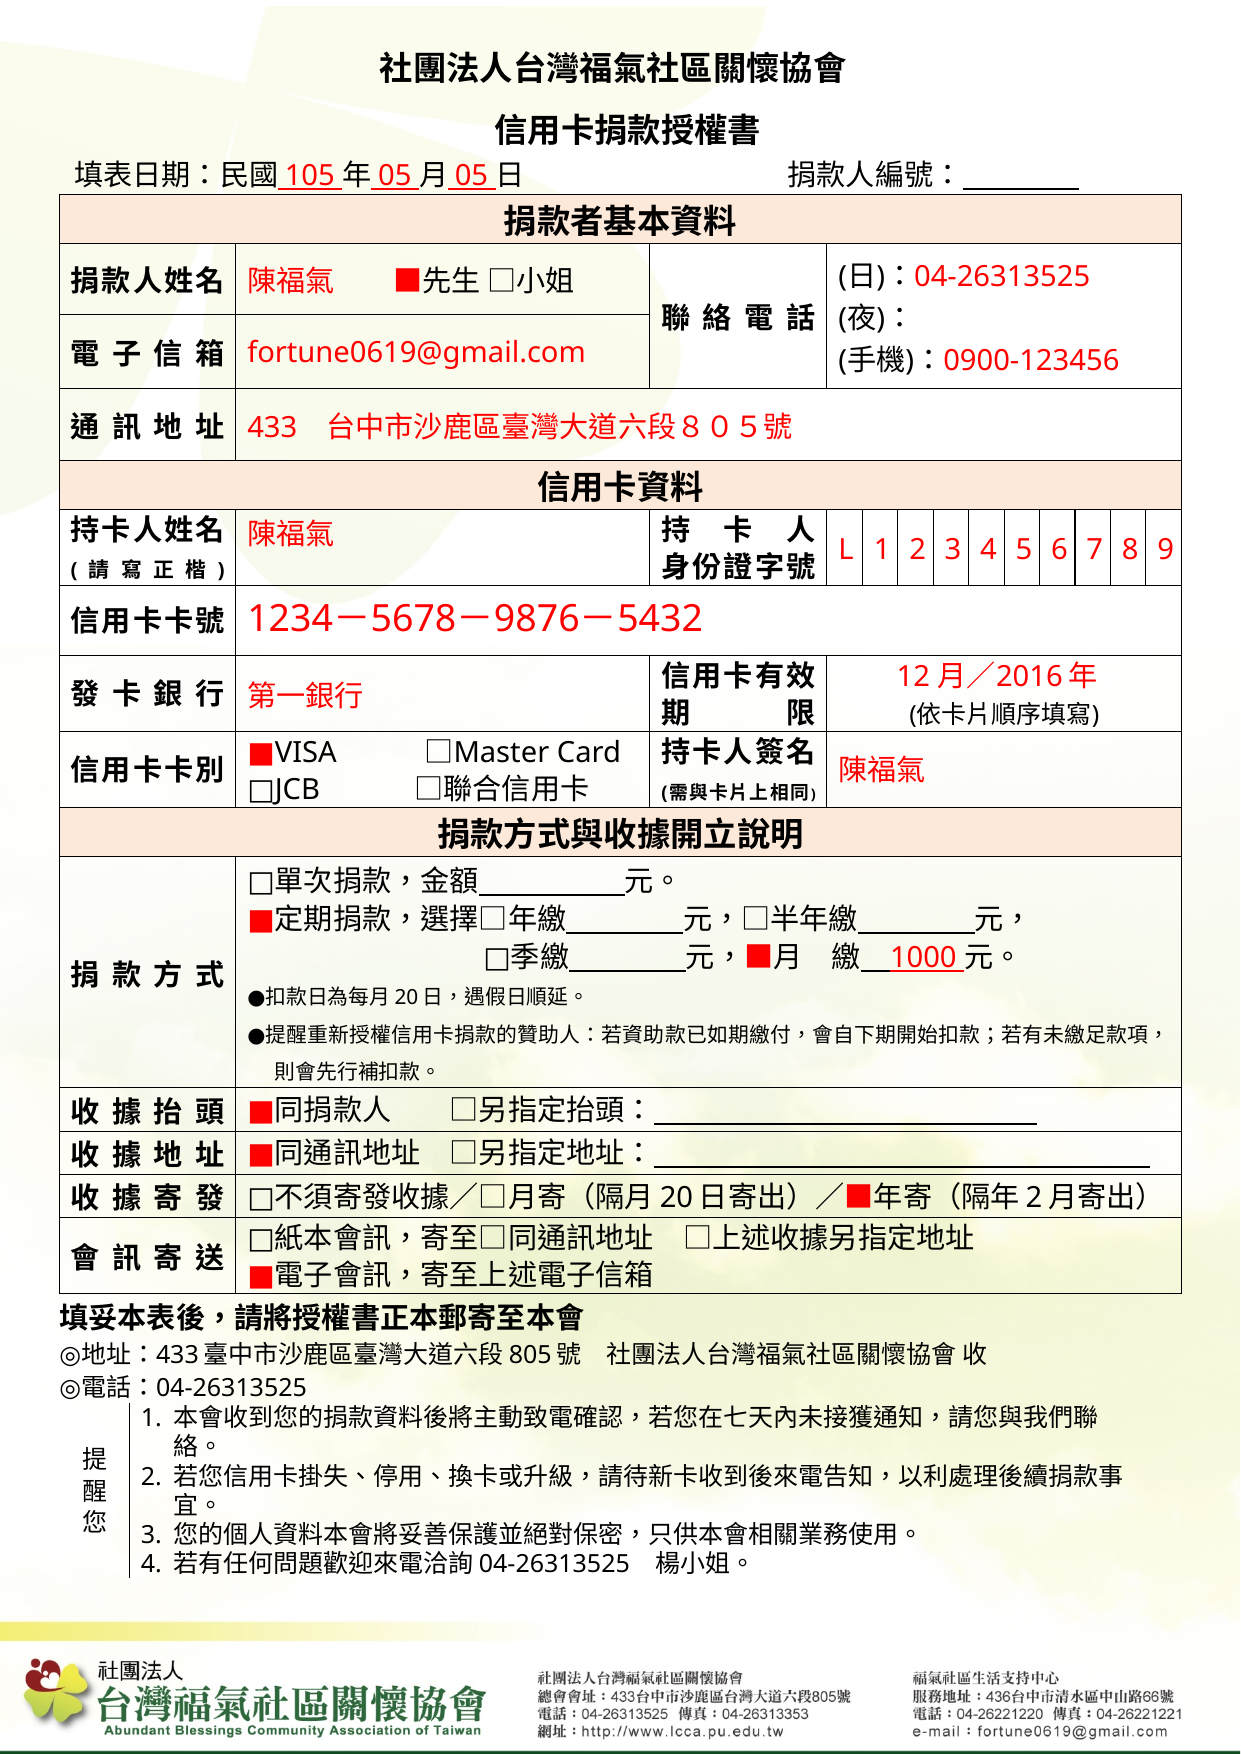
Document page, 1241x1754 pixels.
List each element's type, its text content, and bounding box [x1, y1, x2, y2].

table_cell 持卡人姓名 (請寫正楷) [60, 510, 235, 585]
table_cell 持卡人 身份證字號 [650, 510, 826, 585]
table_cell 5 [1005, 510, 1039, 585]
list 填表日期：民國 105 年 05 月 05 日 捐款人編號： [74, 152, 1181, 194]
table_cell 1 [863, 510, 897, 585]
list ◎地址：433臺中市沙鹿區臺灣大道六段805號 社團法人台灣福氣社區關懷協會 收 [59, 1337, 1152, 1370]
table_cell 8 [1111, 510, 1145, 585]
table_cell 陳福氣 ■先生 □小姐 [236, 244, 649, 314]
table_cell ■同通訊地址 □另指定地址： [236, 1132, 1181, 1174]
table_cell 收據地址 [60, 1132, 235, 1174]
table_cell □不須寄發收據／□月寄（隔月20日寄出）／■年寄（隔年2月寄出） [236, 1175, 1181, 1217]
list 填妥本表後，請將授權書正本郵寄至本會 [59, 1294, 1152, 1337]
table_cell (日)：04-26313525 (夜)： (手機)：0900-123456 [827, 244, 1181, 388]
table_cell 2 [898, 510, 933, 585]
table_cell 9 [1146, 510, 1181, 585]
table_cell □紙本會訊，寄至□同通訊地址 □上述收據另指定地址 ■電子會訊，寄至上述電子信箱 [236, 1218, 1181, 1293]
table_cell 收據抬頭 [60, 1088, 235, 1131]
picture [0, 6, 1241, 1754]
table_cell 7 [1076, 510, 1110, 585]
table_cell L [827, 510, 862, 585]
table_cell 6 [1040, 510, 1074, 585]
table_cell 1234－5678－9876－5432 [236, 586, 1181, 655]
table_cell 信用卡有效期限 [650, 656, 826, 731]
table_cell 433 台中市沙鹿區臺灣大道六段８０５號 [236, 389, 1181, 460]
table_cell 收據寄發 [60, 1175, 235, 1217]
list ◎電話：04-26313525 [59, 1370, 1152, 1403]
table_cell 4 [969, 510, 1004, 585]
table_cell 捐款人姓名 [60, 244, 235, 314]
table_cell fortune0619@gmail.com [236, 315, 649, 388]
table_cell 發卡銀行 [60, 656, 235, 731]
table_cell □單次捐款，金額 元。 ■定期捐款，選擇□年繳 元，□半年繳 元， □季繳 元，■月 繳 1000 元。 ●扣款日為每月20日，遇假日順延。 ●提醒重新授權信用卡捐款的贊助人：若資助款已如期繳付，會自下期開始扣款；若有未繳足款項，則會先行補扣款。 [236, 857, 1181, 1087]
table_header 本會收到您的捐款資料後將主動致電確認，若您在七天內未接獲通知，請您與我們聯絡。 若您信用卡掛失、停用、換卡或升級，請待新卡收到後來電告知，以利處理後續捐款事宜。 您的個人資料本會將妥善保護並絕對保密，只供本會相關業務使用。 若有任何問題歡迎來電洽詢04-26313525 楊小姐。 [130, 1403, 1155, 1578]
table_cell 電子信箱 [60, 315, 235, 388]
table_header 提醒您 [59, 1403, 129, 1578]
table_cell 會訊寄送 [60, 1218, 235, 1293]
table_cell 捐款方式與收據開立說明 [60, 808, 1181, 856]
table_cell 信用卡卡別 [60, 732, 235, 807]
table_cell 通訊地址 [60, 389, 235, 460]
text 社團法人台灣福氣社區關懷協會 [74, 28, 1152, 103]
table_cell 聯絡電話 [650, 244, 826, 388]
table_cell 持卡人簽名 (需與卡片上相同) [650, 732, 826, 807]
table_cell ■VISA □Master Card □JCB □聯合信用卡 [236, 732, 649, 807]
table_cell 3 [934, 510, 968, 585]
table_cell 陳福氣 [236, 510, 649, 585]
table_cell 信用卡卡號 [60, 586, 235, 655]
table_header 捐款者基本資料 [60, 195, 1181, 243]
table_cell 12 月／2016年 (依卡片順序填寫) [827, 656, 1181, 731]
table_cell 捐款方式 [60, 857, 235, 1087]
table_cell 陳福氣 [827, 732, 1181, 807]
table_cell 第一銀行 [236, 656, 649, 731]
table_cell ■同捐款人 □另指定抬頭： [236, 1088, 1181, 1131]
table_cell 信用卡資料 [60, 461, 1181, 509]
list 信用卡捐款授權書 [74, 103, 1181, 152]
